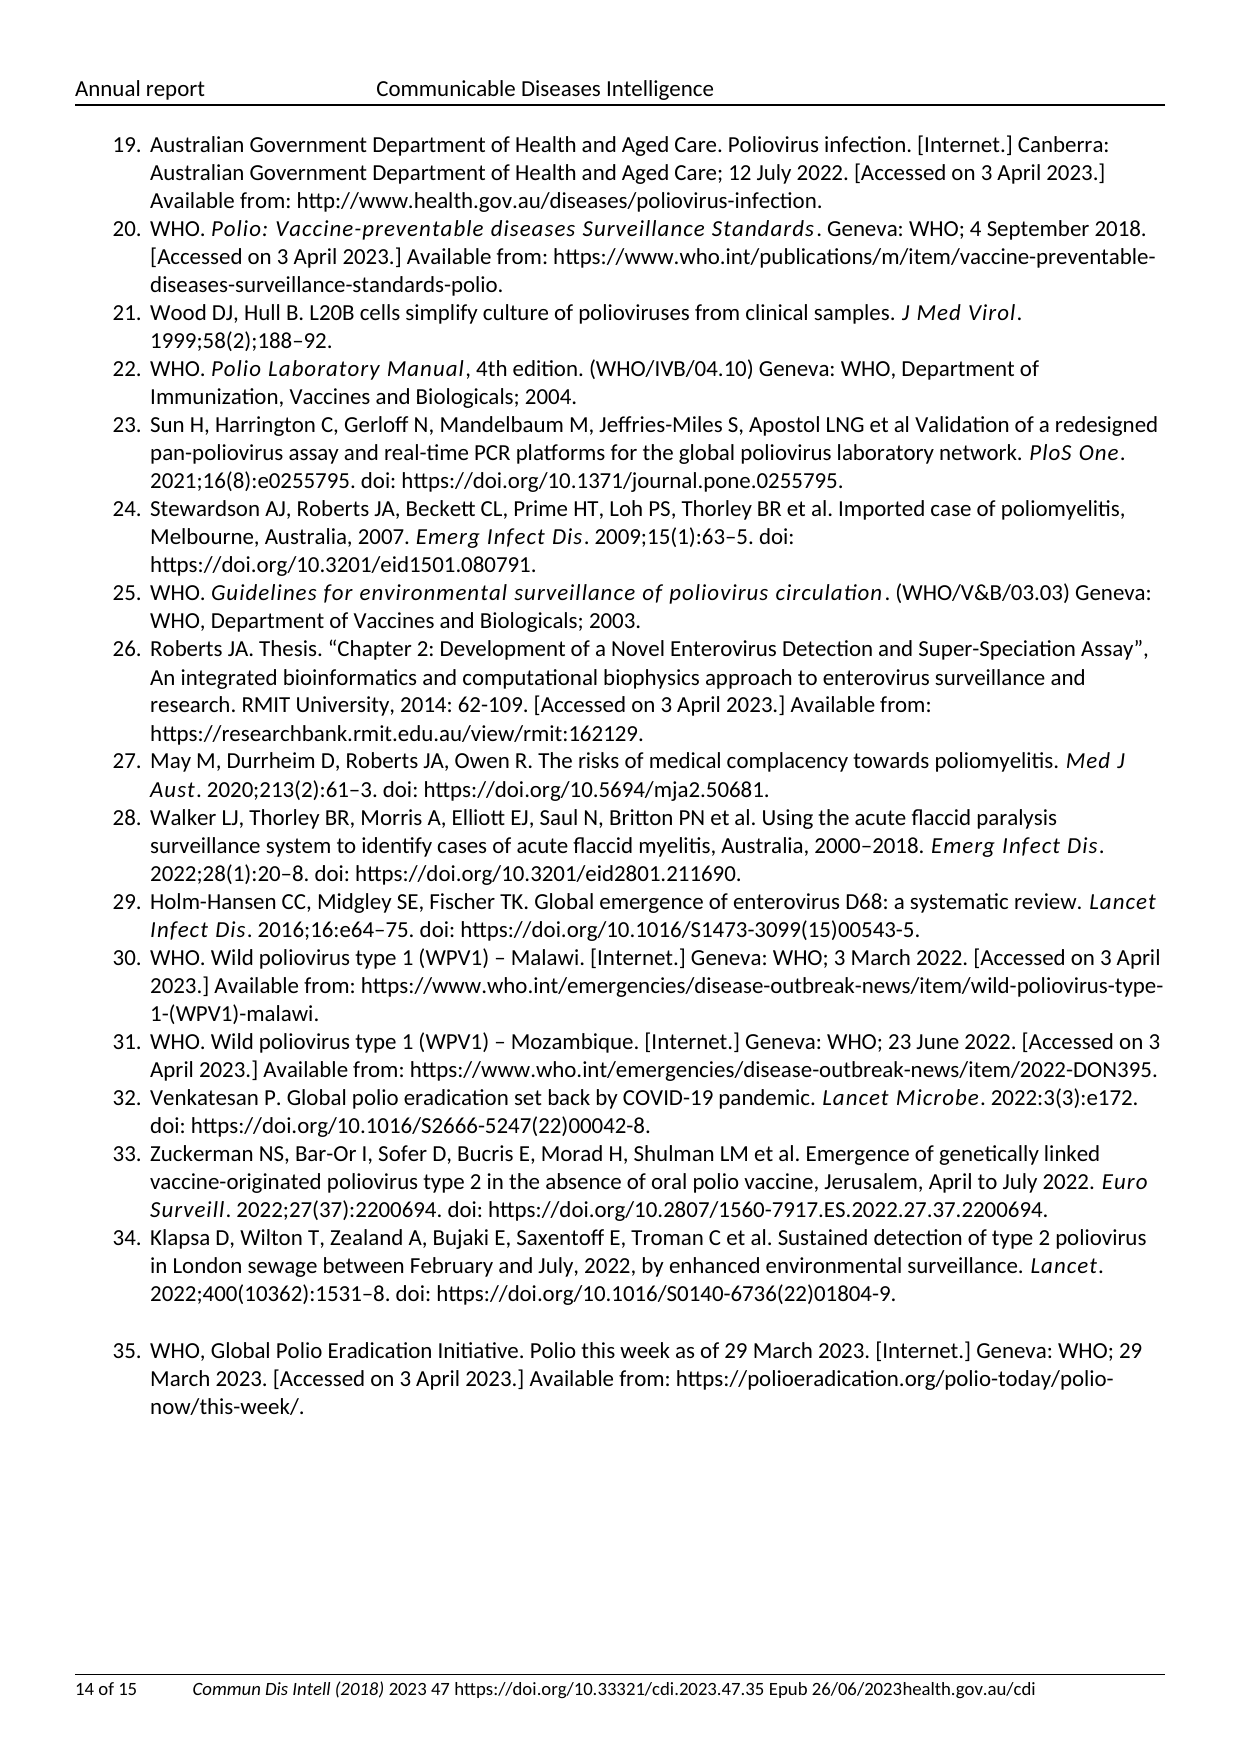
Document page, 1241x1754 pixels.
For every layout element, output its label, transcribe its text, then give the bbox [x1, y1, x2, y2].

list WHO. Polio Laboratory Manual, 4th edition. (WHO/IVB/04.10) Geneva: WHO, Department of Immunization, Vaccines and Biologicals; 2004. [112, 354, 1165, 410]
list WHO. Wild poliovirus type 1 (WPV1) – Mozambique. [Internet.] Geneva: WHO; 23 June 2022. [Accessed on 3 April 2023.] Available from: https://www.who.int/emergencies/disease-outbreak-news/item/2022-DON395. [112, 1027, 1165, 1083]
list Sun H, Harrington C, Gerloff N, Mandelbaum M, Jeffries-Miles S, Apostol LNG et al Validation of a redesigned pan-poliovirus assay and real-time PCR platforms for the global poliovirus laboratory network. PloS One. 2021;16(8):e0255795. doi: https://doi.org/10.1371/journal.pone.0255795. [112, 410, 1165, 494]
list Stewardson AJ, Roberts JA, Beckett CL, Prime HT, Loh PS, Thorley BR et al. Imported case of poliomyelitis, Melbourne, Australia, 2007. Emerg Infect Dis. 2009;15(1):63–5. doi: https://doi.org/10.3201/eid1501.080791. [112, 494, 1165, 578]
list WHO, Global Polio Eradication Initiative. Polio this week as of 29 March 2023. [Internet.] Geneva: WHO; 29 March 2023. [Accessed on 3 April 2023.] Available from: https://polioeradication.org/polio-today/polio-now/this-week/. [112, 1336, 1165, 1420]
list Wood DJ, Hull B. L20B cells simplify culture of polioviruses from clinical samples. J Med Virol. 1999;58(2);188–92. [112, 298, 1165, 354]
list Walker LJ, Thorley BR, Morris A, Elliott EJ, Saul N, Britton PN et al. Using the acute flaccid paralysis surveillance system to identify cases of acute flaccid myelitis, Australia, 2000–2018. Emerg Infect Dis. 2022;28(1):20–8. doi: https://doi.org/10.3201/eid2801.211690. [112, 803, 1165, 887]
list WHO. Wild poliovirus type 1 (WPV1) – Malawi. [Internet.] Geneva: WHO; 3 March 2022. [Accessed on 3 April 2023.] Available from: https://www.who.int/emergencies/disease-outbreak-news/item/wild-poliovirus-type-1-(WPV1)-malawi. [112, 943, 1165, 1027]
list Venkatesan P. Global polio eradication set back by COVID-19 pandemic. Lancet Microbe. 2022:3(3):e172. doi: https://doi.org/10.1016/S2666-5247(22)00042-8. [112, 1083, 1165, 1139]
list Roberts JA. Thesis. “Chapter 2: Development of a Novel Enterovirus Detection and Super-Speciation Assay”, An integrated bioinformatics and computational biophysics approach to enterovirus surveillance and research. RMIT University, 2014: 62-109. [Accessed on 3 April 2023.] Available from: https://researchbank.rmit.edu.au/view/rmit:162129. [112, 634, 1165, 747]
list Zuckerman NS, Bar-Or I, Sofer D, Bucris E, Morad H, Shulman LM et al. Emergence of genetically linked vaccine-originated poliovirus type 2 in the absence of oral polio vaccine, Jerusalem, April to July 2022. Euro Surveill. 2022;27(37):2200694. doi: https://doi.org/10.2807/1560-7917.ES.2022.27.37.2200694. [112, 1139, 1165, 1223]
list WHO. Guidelines for environmental surveillance of poliovirus circulation. (WHO/V&B/03.03) Geneva: WHO, Department of Vaccines and Biologicals; 2003. [112, 578, 1165, 634]
list May M, Durrheim D, Roberts JA, Owen R. The risks of medical complacency towards poliomyelitis. Med J Aust. 2020;213(2):61–3. doi: https://doi.org/10.5694/mja2.50681. [112, 747, 1165, 803]
list Australian Government Department of Health and Aged Care. Poliovirus infection. [Internet.] Canberra: Australian Government Department of Health and Aged Care; 12 July 2022. [Accessed on 3 April 2023.] Available from: http://www.health.gov.au/diseases/poliovirus-infection. [112, 130, 1165, 214]
list Klapsa D, Wilton T, Zealand A, Bujaki E, Saxentoff E, Troman C et al. Sustained detection of type 2 poliovirus in London sewage between February and July, 2022, by enhanced environmental surveillance. Lancet. 2022;400(10362):1531–8. doi: https://doi.org/10.1016/S0140-6736(22)01804-9. [112, 1223, 1165, 1307]
list WHO. Polio: Vaccine-preventable diseases Surveillance Standards. Geneva: WHO; 4 September 2018. [Accessed on 3 April 2023.] Available from: https://www.who.int/publications/m/item/vaccine-preventable-diseases-surveillance-standards-polio. [112, 214, 1165, 298]
list Holm-Hansen CC, Midgley SE, Fischer TK. Global emergence of enterovirus D68: a systematic review. Lancet Infect Dis. 2016;16:e64–75. doi: https://doi.org/10.1016/S1473-3099(15)00543-5. [112, 887, 1165, 943]
